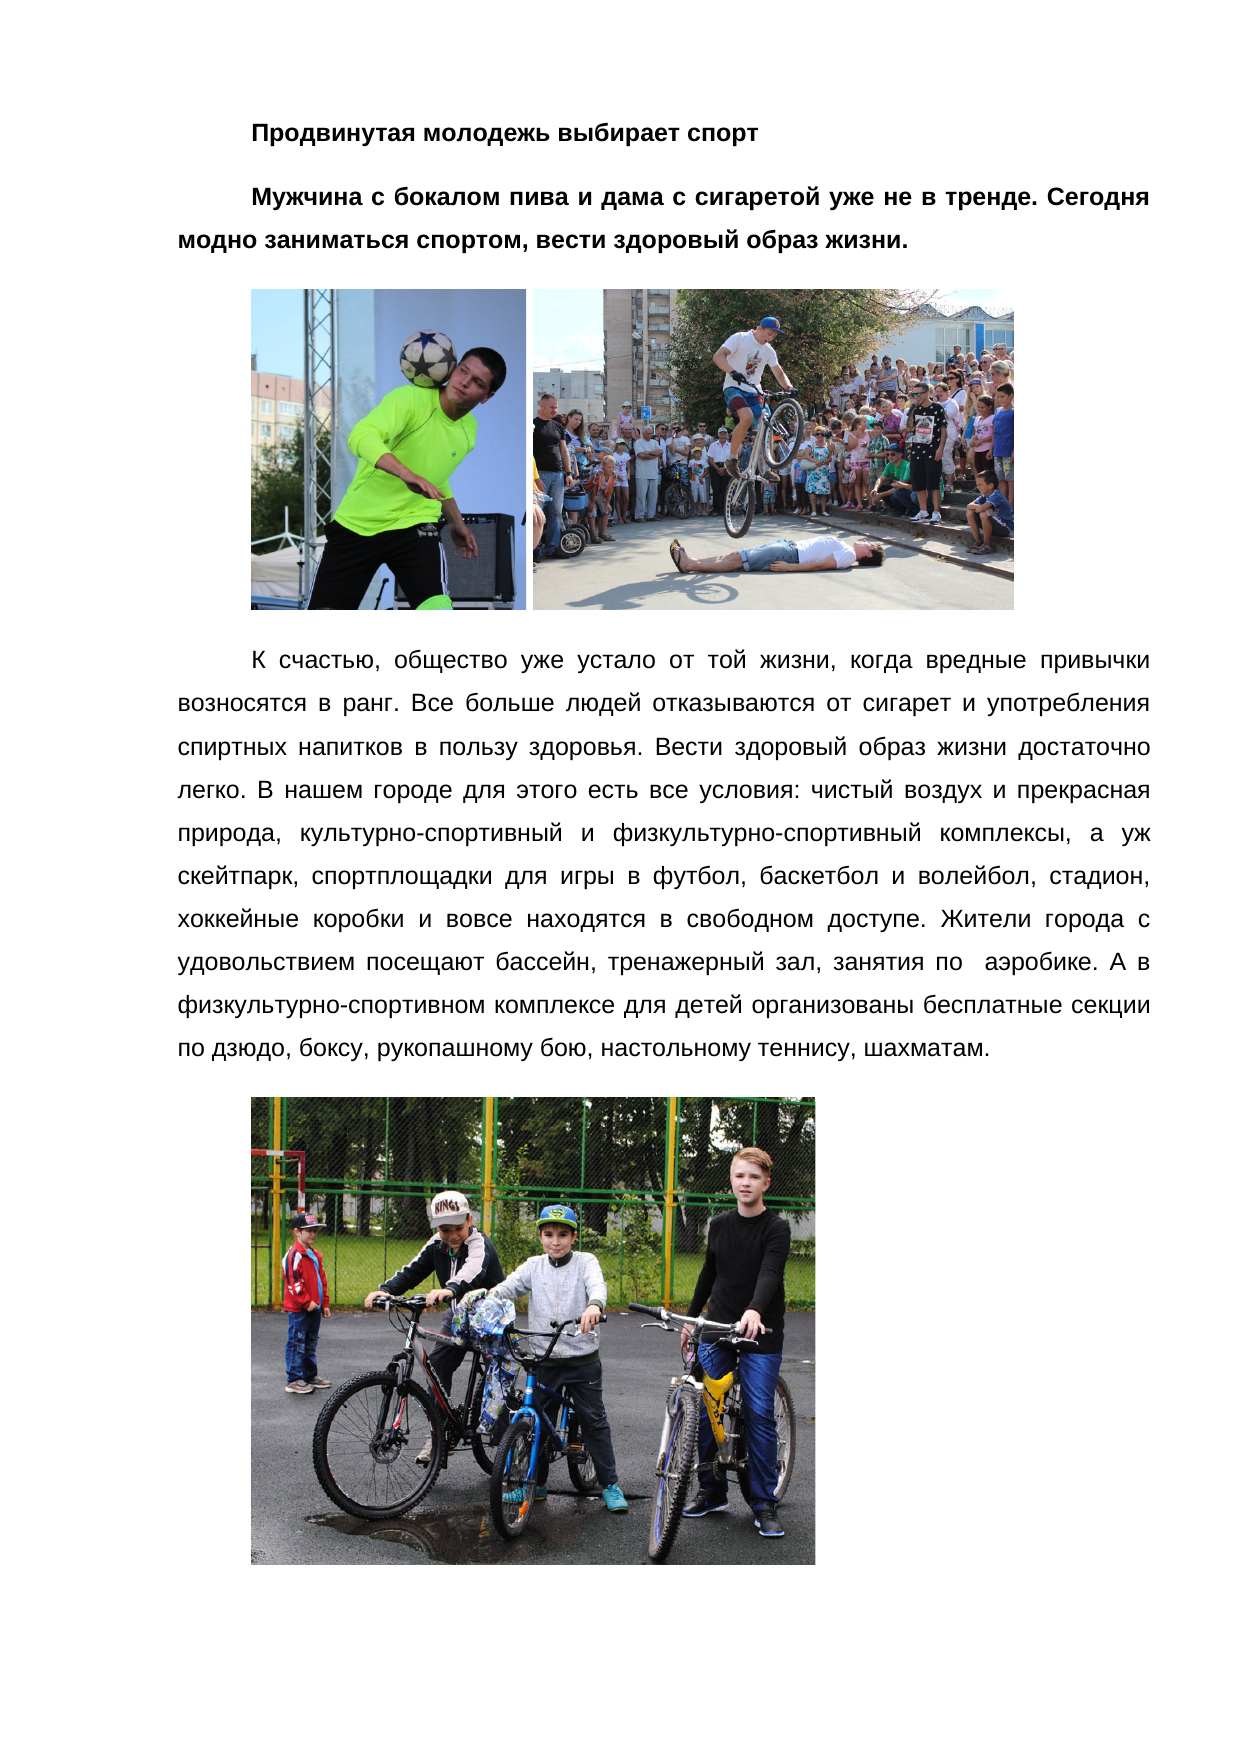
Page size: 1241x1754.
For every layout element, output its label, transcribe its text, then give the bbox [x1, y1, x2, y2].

text Мужчина с бокалом пива и дама с сигаретой уже не в тренде. Сегодня модно заниматься спортом, вести здоровый образ жизни. [177, 182, 1152, 254]
text Продвинутая молодежь выбирает спорт [177, 118, 1152, 147]
picture [533, 289, 1014, 610]
picture [251, 289, 527, 610]
text К счастью, общество уже устало от той жизни, когда вредные привычки возносятся в ранг. Все больше людей отказываются от сигарет и употребления спиртных напитков в пользу здоровья. Вести здоровый образ жизни достаточно легко. В нашем городе для этого есть все условия: чистый воздух и прекрасная природа, культурно-спортивный и физкультурно-спортивный комплексы, а уж скейтпарк, спортплощадки для игры в футбол, баскетбол и волейбол, стадион, хоккейные коробки и вовсе находятся в свободном доступе. Жители города с удовольствием посещают бассейн, тренажерный зал, занятия по аэробике. А в физкультурно-спортивном комплексе для детей организованы бесплатные секции по дзюдо, боксу, рукопашному бою, настольному теннису, шахматам. [177, 645, 1152, 1062]
picture [251, 1097, 816, 1565]
